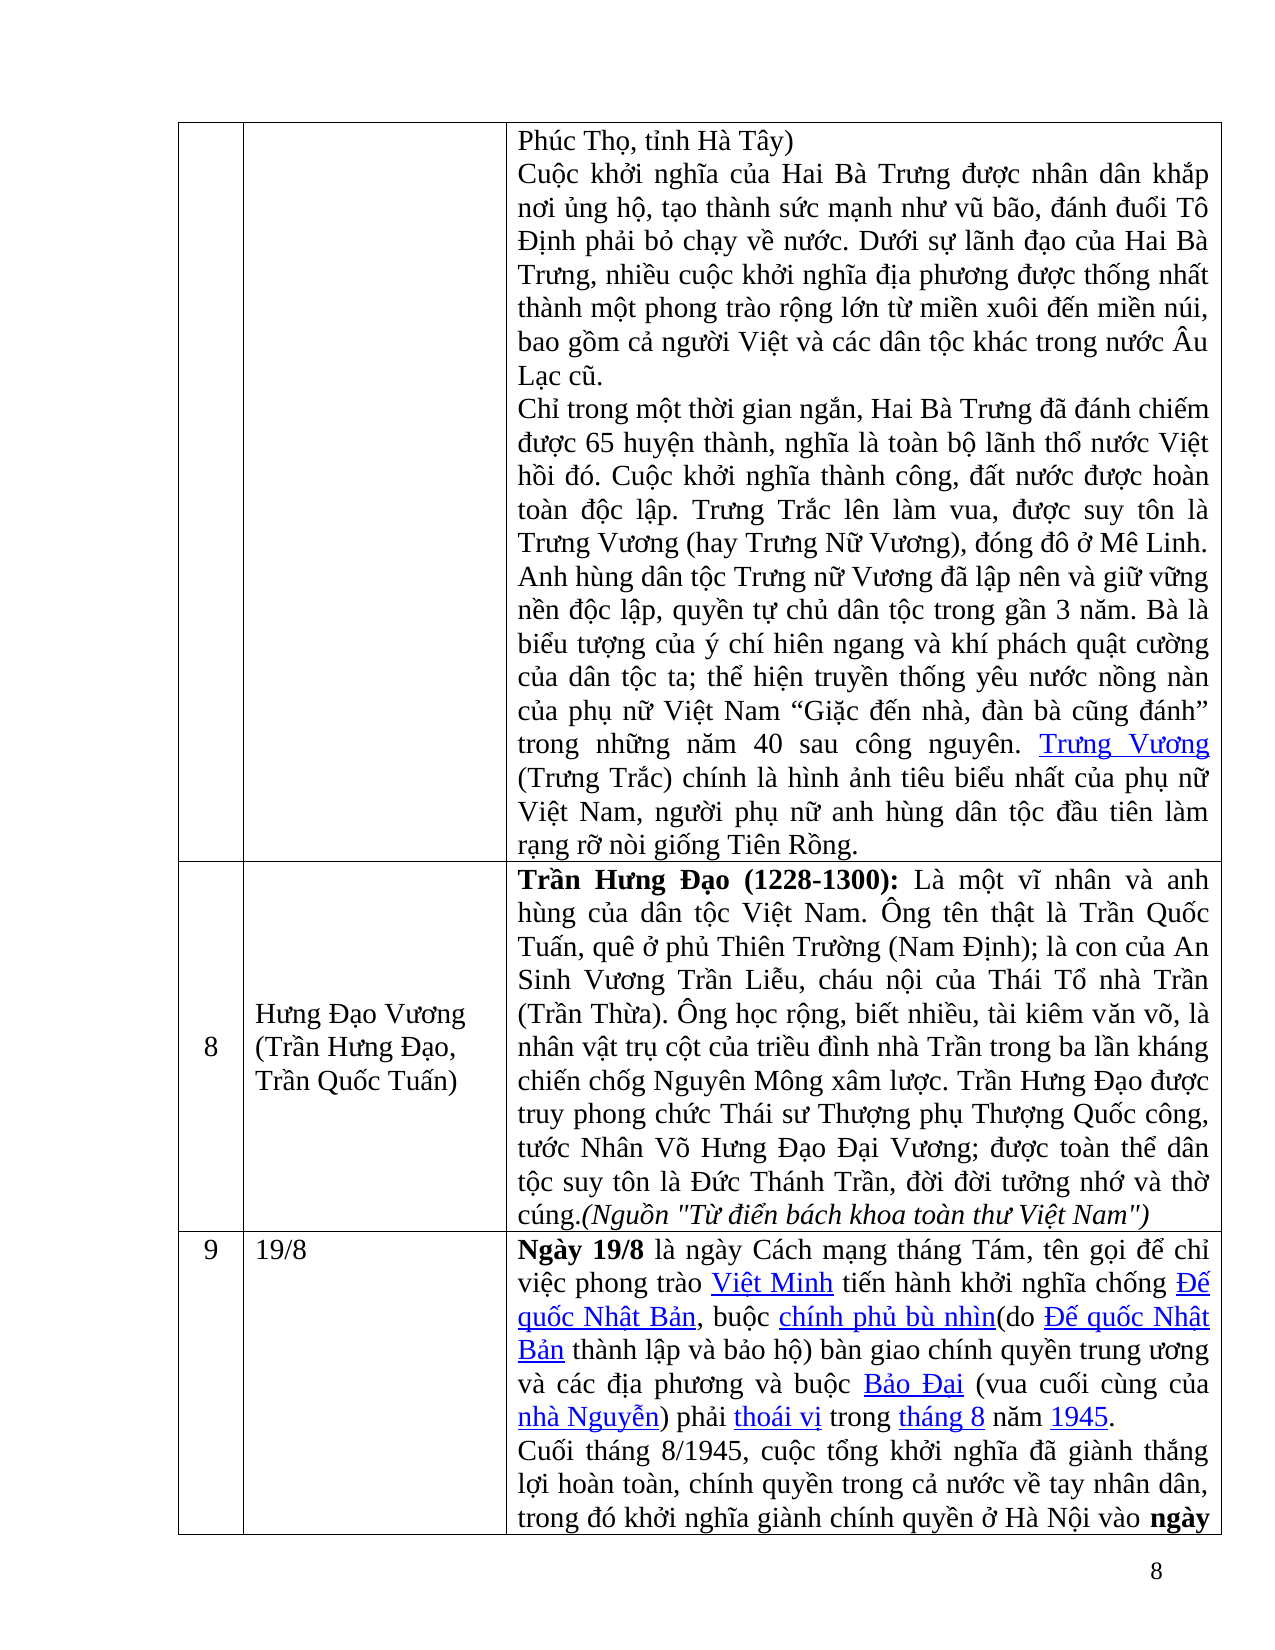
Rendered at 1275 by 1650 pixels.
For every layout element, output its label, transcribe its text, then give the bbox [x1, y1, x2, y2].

table_cell Trần Hưng Đạo (1228-1300): Là một vĩ nhân và anh hùng của dân tộc Việt Nam. Ông tên thật là Trần Quốc Tuấn, quê ở phủ Thiên Trường (Nam Định); là con của An Sinh Vương Trần Liễu, cháu nội của Thái Tổ nhà Trần (Trần Thừa). Ông học rộng, biết nhiều, tài kiêm văn võ, là nhân vật trụ cột của triều đình nhà Trần trong ba lần kháng chiến chốg Nguyên Mông xâm lược. Trần Hưng Đạo được truy phong chức Thái sư Thượng phụ Thượng Quốc công, tước Nhân Võ Hưng Đạo Đại Vương; được toàn thể dân tộc suy tôn là Đức Thánh Trần, đời đời tưởng nhớ và thờ cúng.(Nguồn "Từ điển bách khoa toàn thư Việt Nam") [507, 862, 1221, 1231]
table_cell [507, 123, 1221, 861]
table_cell 9 [179, 1232, 243, 1534]
table_cell Hưng Đạo Vương (Trần Hưng Đạo, Trần Quốc Tuấn) [244, 862, 506, 1231]
table_cell 8 [179, 862, 243, 1231]
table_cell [507, 1232, 1221, 1534]
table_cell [244, 123, 506, 861]
table_cell 7 [179, 123, 243, 861]
table_cell 19/8 [244, 1232, 506, 1534]
